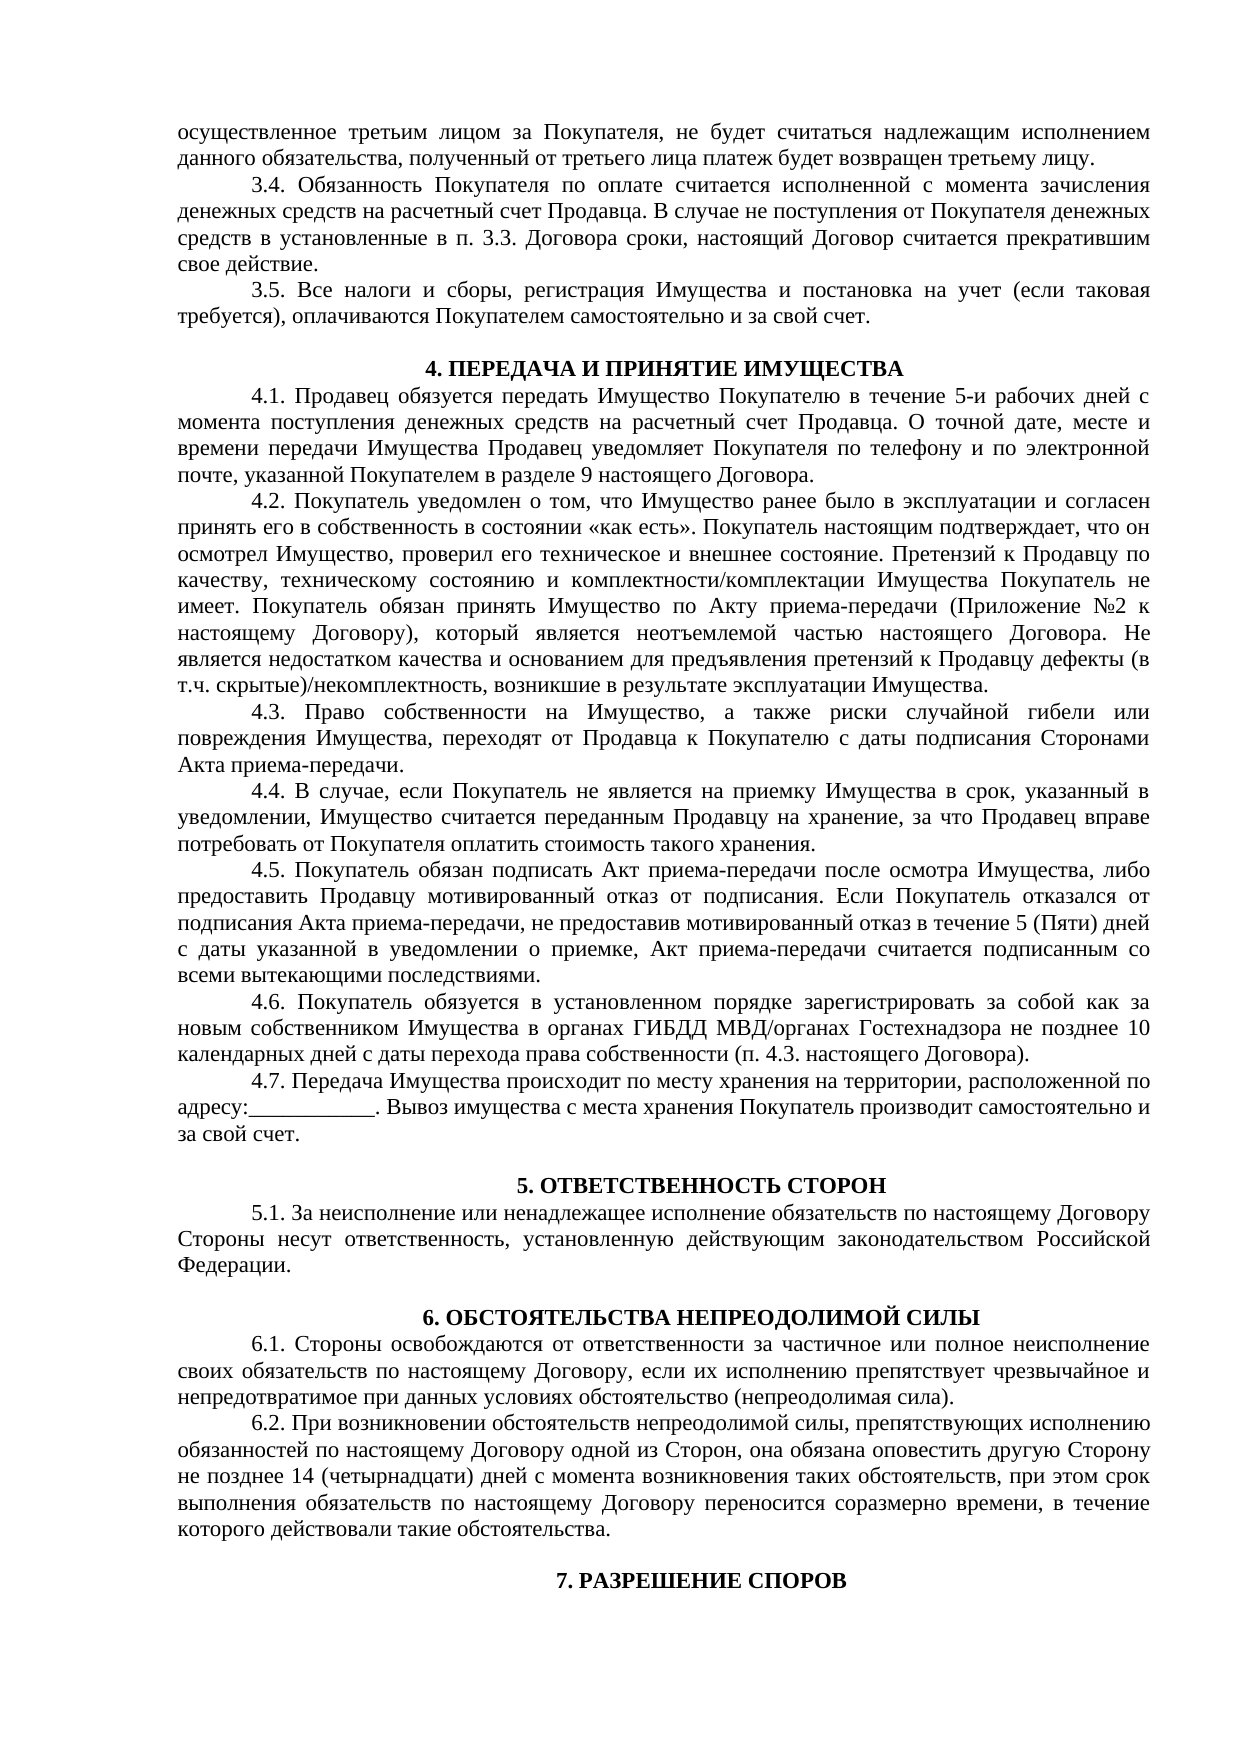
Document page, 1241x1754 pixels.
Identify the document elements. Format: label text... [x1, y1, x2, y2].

text 4.6. Покупатель обязуется в установленном порядке зарегистрировать за собой как за новым собственником Имущества в органах ГИБДД МВД/органах Гостехнадзора не позднее 10 календарных дней с даты перехода права собственности (п. 4.3. настоящего Договора). [177, 988, 1152, 1067]
text 4. ПЕРЕДАЧА И ПРИНЯТИЕ ИМУЩЕСТВА [177, 355, 1152, 382]
text 5. ОТВЕТСТВЕННОСТЬ СТОРОН [177, 1172, 1152, 1199]
text 7. РАЗРЕШЕНИЕ СПОРОВ [177, 1568, 1152, 1594]
text 5.1. За неисполнение или ненадлежащее исполнение обязательств по настоящему Договору Стороны несут ответственность, установленную действующим законодательством Российской Федерации. [177, 1199, 1152, 1278]
text 6. ОБСТОЯТЕЛЬСТВА НЕПРЕОДОЛИМОЙ СИЛЫ [177, 1304, 1152, 1330]
text 4.2. Покупатель уведомлен о том, что Имущество ранее было в эксплуатации и согласен принять его в собственность в состоянии «как есть». Покупатель настоящим подтверждает, что он осмотрел Имущество, проверил его техническое и внешнее состояние. Претензий к Продавцу по качеству, техническому состоянию и комплектности/комплектации Имущества Покупатель не имеет. Покупатель обязан принять Имущество по Акту приема-передачи (Приложение №2 к настоящему Договору), который является неотъемлемой частью настоящего Договора. Не является недостатком качества и основанием для предъявления претензий к Продавцу дефекты (в т.ч. скрытые)/некомплектность, возникшие в результате эксплуатации Имущества. [177, 487, 1152, 698]
text 4.5. Покупатель обязан подписать Акт приема-передачи после осмотра Имущества, либо предоставить Продавцу мотивированный отказ от подписания. Если Покупатель отказался от подписания Акта приема-передачи, не предоставив мотивированный отказ в течение 5 (Пяти) дней с даты указанной в уведомлении о приемке, Акт приема-передачи считается подписанным со всеми вытекающими последствиями. [177, 856, 1152, 988]
text 3.4. Обязанность Покупателя по оплате считается исполненной с момента зачисления денежных средств на расчетный счет Продавца. В случае не поступления от Покупателя денежных средств в установленные в п. 3.3. Договора сроки, настоящий Договор считается прекратившим свое действие. [177, 171, 1152, 276]
text 3.5. Все налоги и сборы, регистрация Имущества и постановка на учет (если таковая требуется), оплачиваются Покупателем самостоятельно и за свой счет. [177, 276, 1152, 329]
text 4.7. Передача Имущества происходит по месту хранения на территории, расположенной по адресу:___________. Вывоз имущества с места хранения Покупатель производит самостоятельно и за свой счет. [177, 1067, 1152, 1146]
text 4.3. Право собственности на Имущество, а также риски случайной гибели или повреждения Имущества, переходят от Продавца к Покупателю с даты подписания Сторонами Акта приема-передачи. [177, 698, 1152, 777]
text 6.2. При возникновении обстоятельств непреодолимой силы, препятствующих исполнению обязанностей по настоящему Договору одной из Сторон, она обязана оповестить другую Сторону не позднее 14 (четырнадцати) дней с момента возникновения таких обстоятельств, при этом срок выполнения обязательств по настоящему Договору переносится соразмерно времени, в течение которого действовали такие обстоятельства. [177, 1409, 1152, 1541]
text 6.1. Стороны освобождаются от ответственности за частичное или полное неисполнение своих обязательств по настоящему Договору, если их исполнению препятствует чрезвычайное и непредотвратимое при данных условиях обстоятельство (непреодолимая сила). [177, 1330, 1152, 1409]
text 4.1. Продавец обязуется передать Имущество Покупателю в течение 5-и рабочих дней с момента поступления денежных средств на расчетный счет Продавца. О точной дате, месте и времени передачи Имущества Продавец уведомляет Покупателя по телефону и по электронной почте, указанной Покупателем в разделе 9 настоящего Договора. [177, 382, 1152, 487]
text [177, 118, 1152, 171]
text 4.4. В случае, если Покупатель не является на приемку Имущества в срок, указанный в уведомлении, Имущество считается переданным Продавцу на хранение, за что Продавец вправе потребовать от Покупателя оплатить стоимость такого хранения. [177, 777, 1152, 856]
